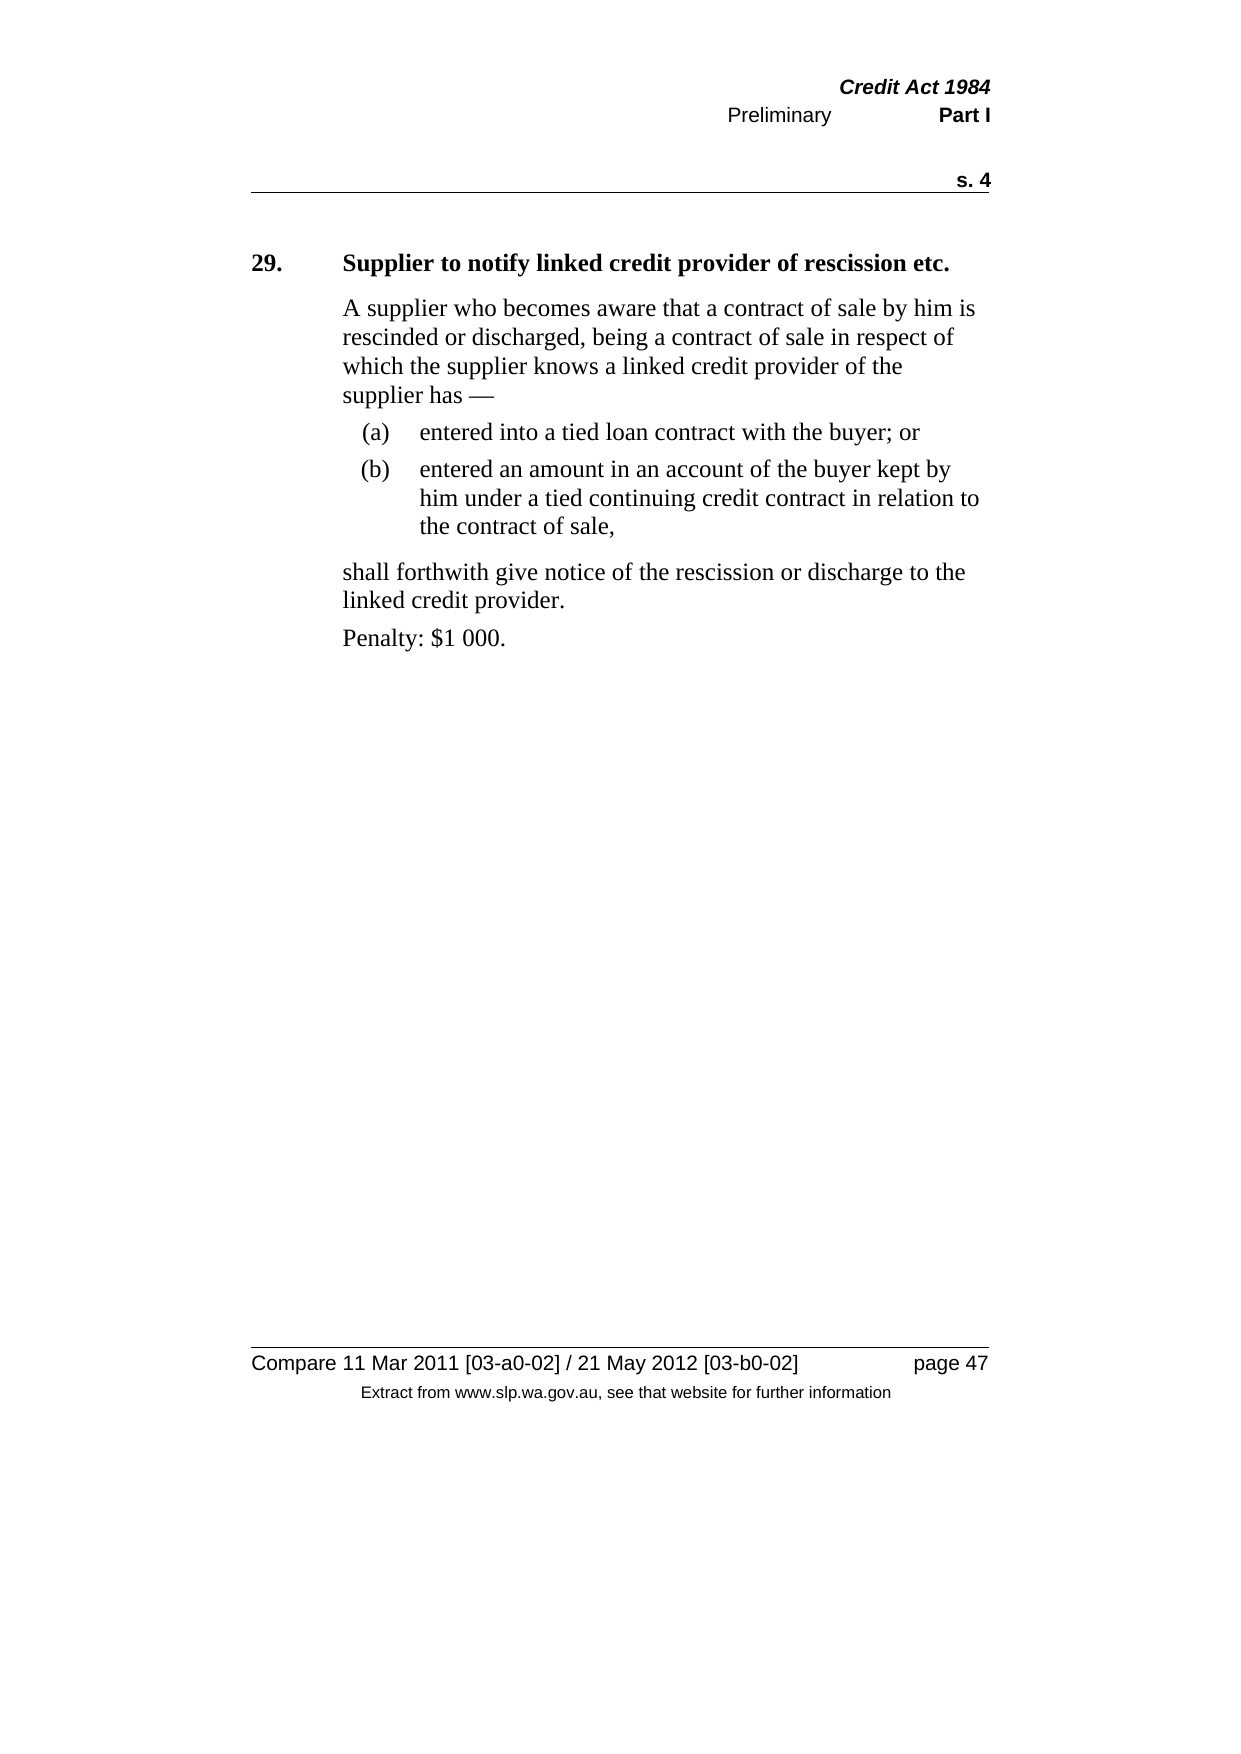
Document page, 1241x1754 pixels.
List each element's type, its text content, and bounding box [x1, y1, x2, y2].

text A supplier who becomes aware that a contract of sale by him is rescinded or discharged, being a contract of sale in respect of which the supplier knows a linked credit provider of the supplier has — [251, 293, 989, 408]
text (b) entered an amount in an account of the buyer kept by him under a tied continuing credit contract in relation to the contract of sale, [251, 454, 989, 540]
subtitle 29. Supplier to notify linked credit provider of rescission etc. [251, 248, 989, 277]
text (a) entered into a tied loan contract with the buyer; or [251, 417, 989, 446]
text shall forthwith give notice of the rescission or discharge to the linked credit provider. [251, 557, 989, 614]
text Penalty: $1 000. [251, 623, 989, 651]
